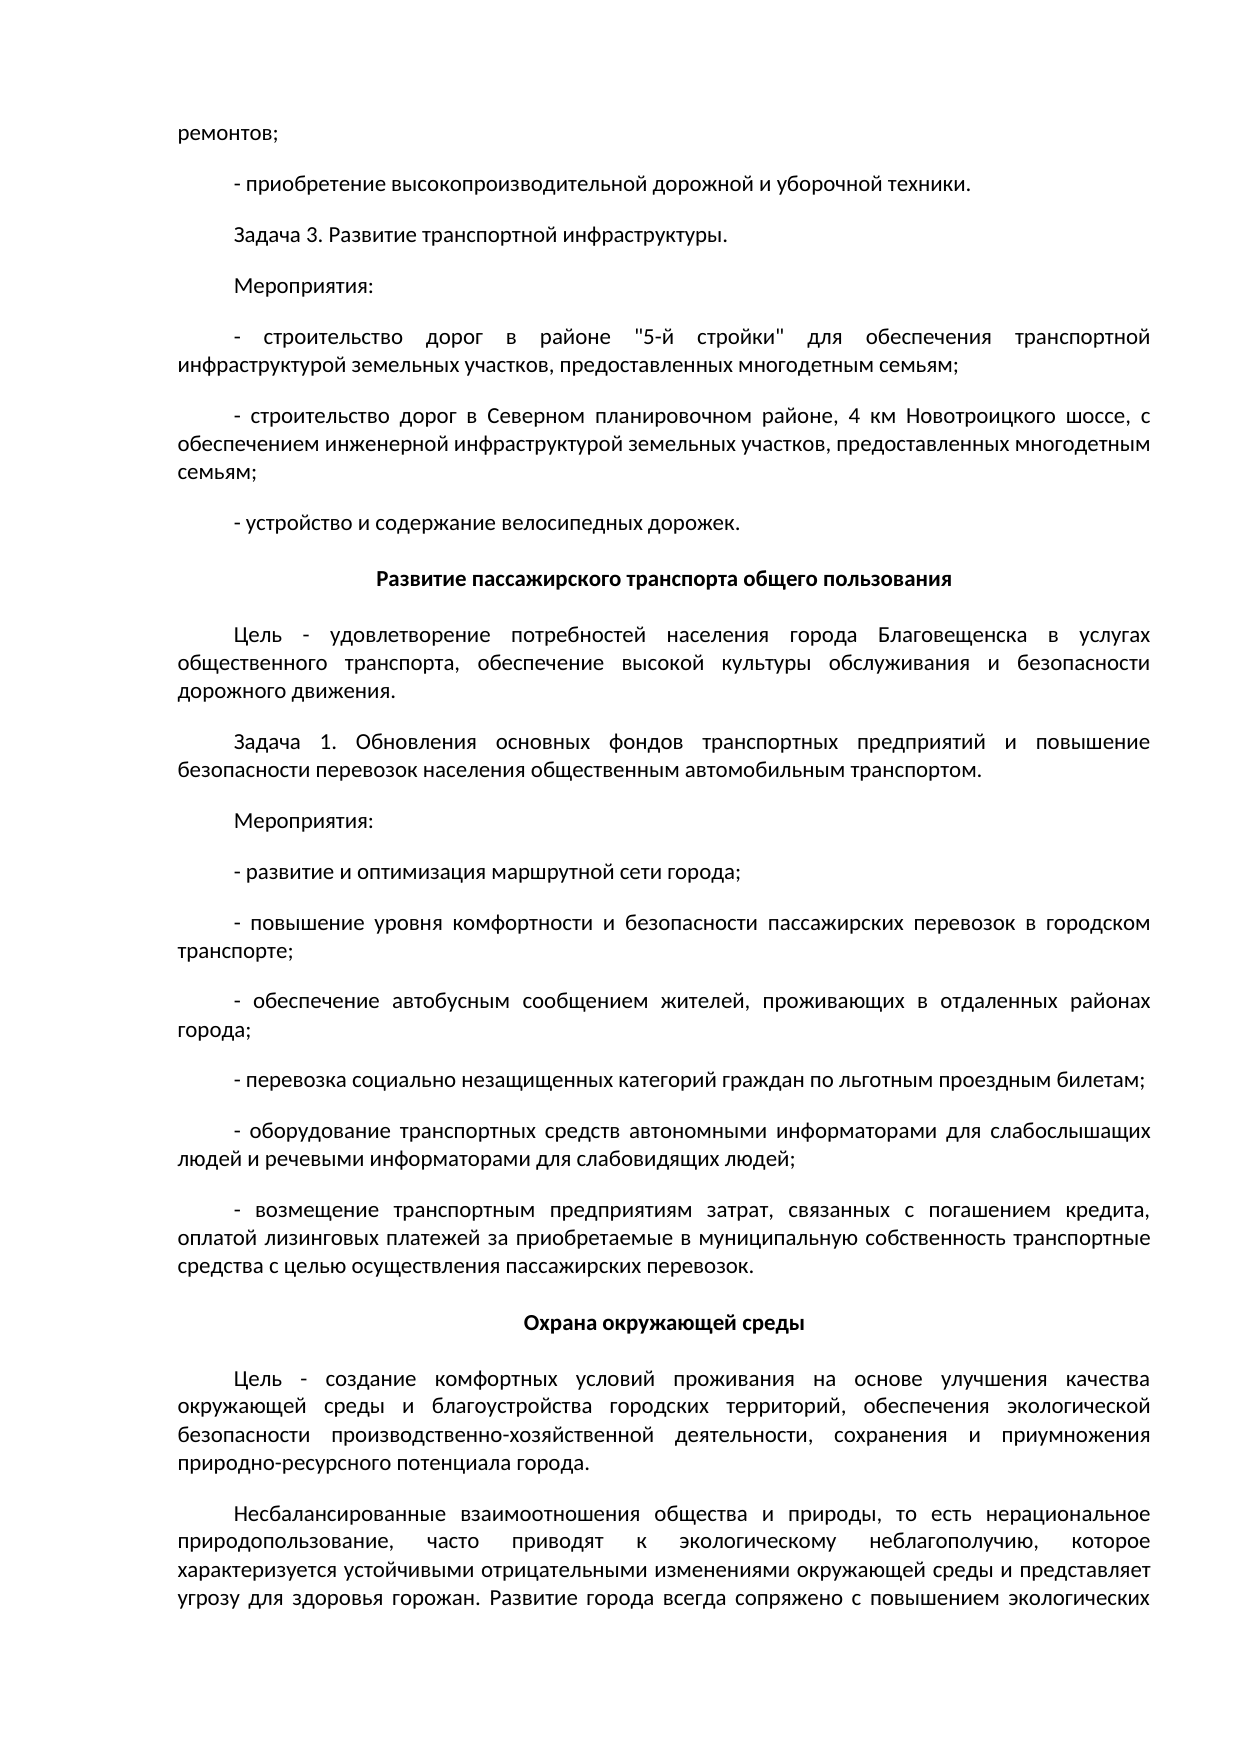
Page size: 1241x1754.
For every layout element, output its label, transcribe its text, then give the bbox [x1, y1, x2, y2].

text Задача 1. Обновления основных фондов транспортных предприятий и повышение безопасности перевозок населения общественным автомобильным транспортом. [177, 727, 1152, 783]
title Развитие пассажирского транспорта общего пользования [177, 564, 1152, 592]
text - перевозка социально незащищенных категорий граждан по льготным проездным билетам; [177, 1066, 1152, 1094]
text - развитие и оптимизация маршрутной сети города; [177, 857, 1152, 885]
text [177, 118, 1152, 146]
text Цель - создание комфортных условий проживания на основе улучшения качества окружающей среды и благоустройства городских территорий, обеспечения экологической безопасности производственно-хозяйственной деятельности, сохранения и приумножения природно-ресурсного потенциала города. [177, 1364, 1152, 1476]
text - приобретение высокопроизводительной дорожной и уборочной техники. [177, 169, 1152, 197]
text - устройство и содержание велосипедных дорожек. [177, 508, 1152, 536]
text Мероприятия: [177, 271, 1152, 299]
text - строительство дорог в районе "5-й стройки" для обеспечения транспортной инфраструктурой земельных участков, предоставленных многодетным семьям; [177, 322, 1152, 378]
text - возмещение транспортным предприятиям затрат, связанных с погашением кредита, оплатой лизинговых платежей за приобретаемые в муниципальную собственность транспортные средства с целью осуществления пассажирских перевозок. [177, 1196, 1152, 1279]
title Охрана окружающей среды [177, 1308, 1152, 1336]
text Цель - удовлетворение потребностей населения города Благовещенска в услугах общественного транспорта, обеспечение высокой культуры обслуживания и безопасности дорожного движения. [177, 620, 1152, 704]
text - оборудование транспортных средств автономными информаторами для слабослышащих людей и речевыми информаторами для слабовидящих людей; [177, 1117, 1152, 1173]
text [177, 1499, 1152, 1611]
text - строительство дорог в Северном планировочном районе, 4 км Новотроицкого шоссе, с обеспечением инженерной инфраструктурой земельных участков, предоставленных многодетным семьям; [177, 401, 1152, 485]
text - обеспечение автобусным сообщением жителей, проживающих в отдаленных районах города; [177, 987, 1152, 1043]
text Задача 3. Развитие транспортной инфраструктуры. [177, 220, 1152, 248]
text Мероприятия: [177, 806, 1152, 834]
text - повышение уровня комфортности и безопасности пассажирских перевозок в городском транспорте; [177, 908, 1152, 964]
